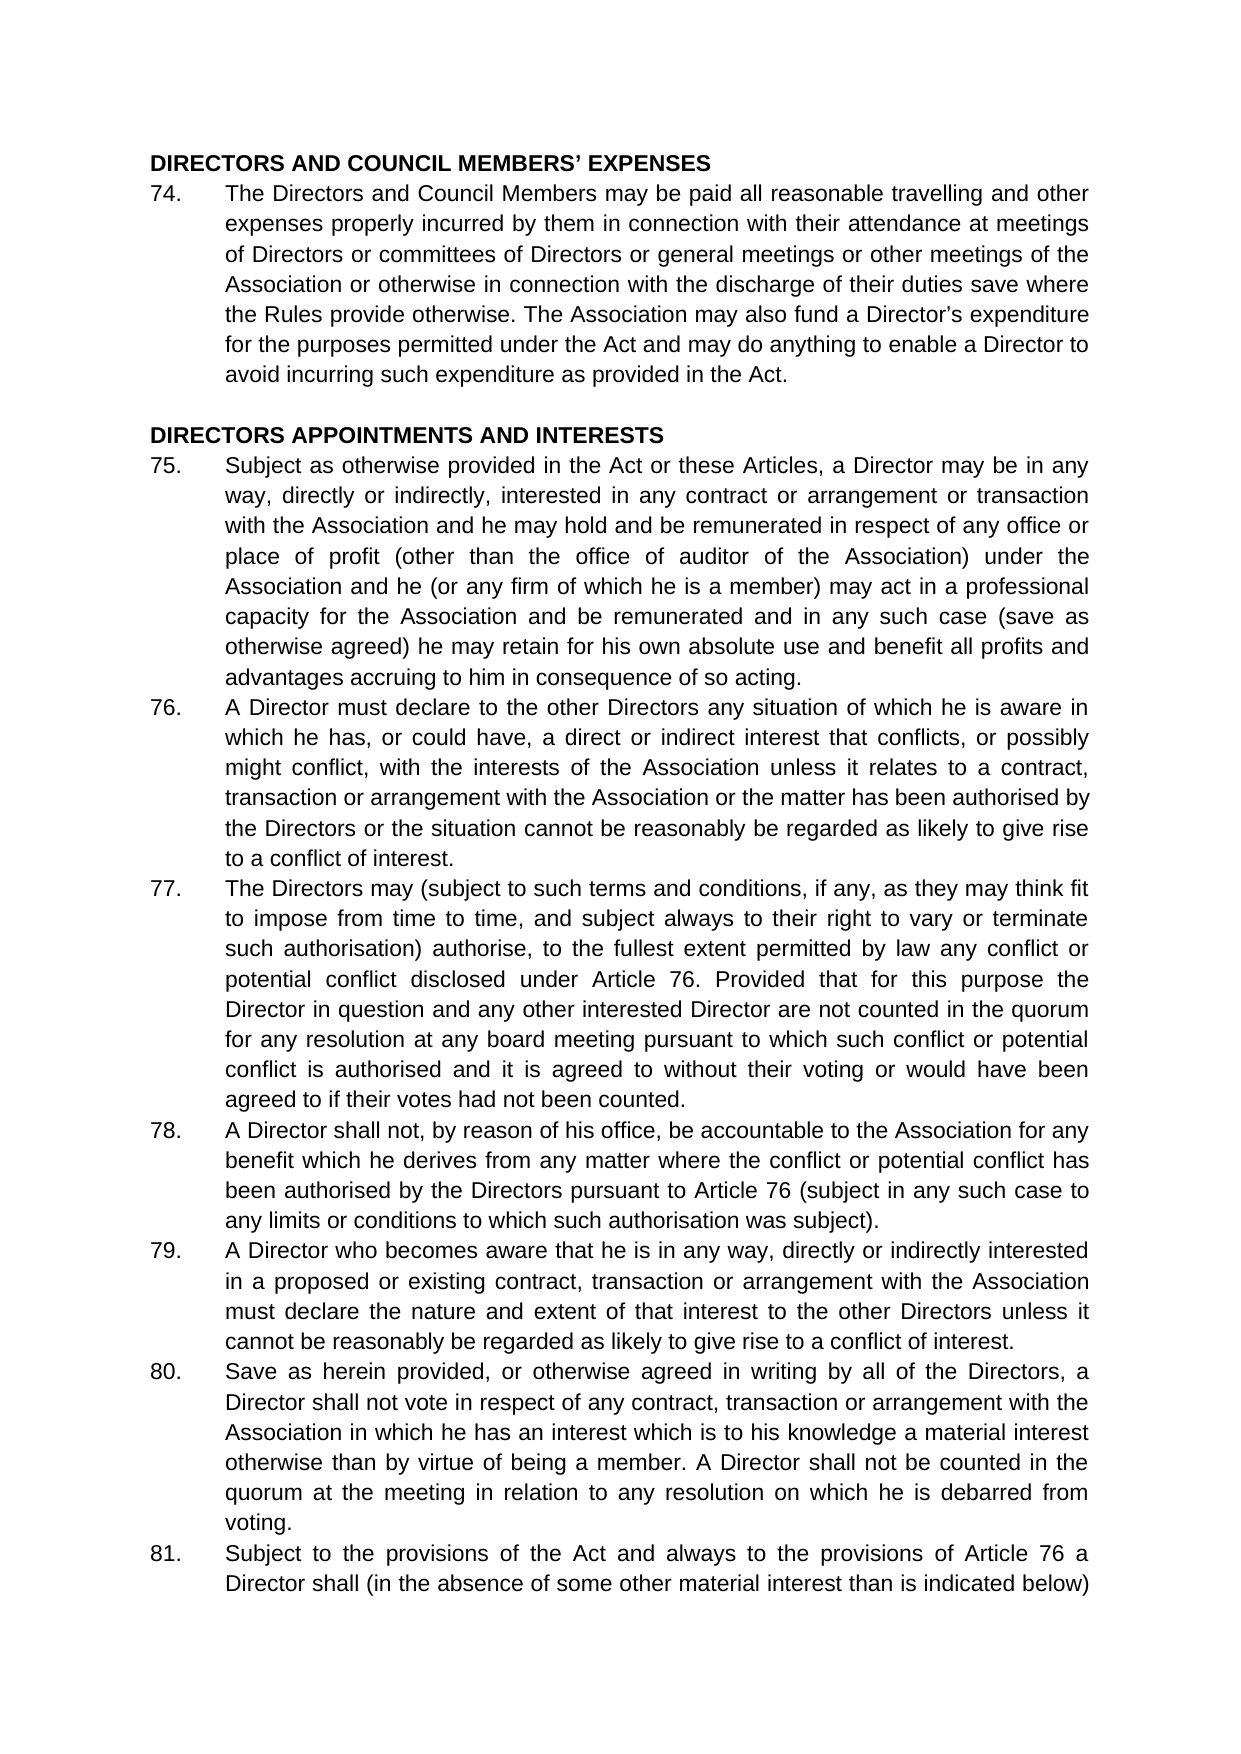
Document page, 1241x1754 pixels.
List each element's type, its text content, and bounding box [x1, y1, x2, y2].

text DIRECTORS APPOINTMENTS AND INTERESTS [150, 422, 1090, 448]
text 75. Subject as otherwise provided in the Act or these Articles, a Director may be in any way, directly or indirectly, interested in any contract or arrangement or transaction with the Association and he may hold and be remunerated in respect of any office or place of profit (other than the office of auditor of the Association) under the Association and he (or any firm of which he is a member) may act in a professional capacity for the Association and be remunerated and in any such case (save as otherwise agreed) he may retain for his own absolute use and benefit all profits and advantages accruing to him in consequence of so acting. [150, 452, 1090, 690]
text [150, 1539, 1090, 1596]
text 77. The Directors may (subject to such terms and conditions, if any, as they may think fit to impose from time to time, and subject always to their right to vary or terminate such authorisation) authorise, to the fullest extent permitted by law any conflict or potential conflict disclosed under Article 76. Provided that for this purpose the Director in question and any other interested Director are not counted in the quorum for any resolution at any board meeting pursuant to which such conflict or potential conflict is authorised and it is agreed to without their voting or would have been agreed to if their votes had not been counted. [150, 875, 1090, 1113]
text 74. The Directors and Council Members may be paid all reasonable travelling and other expenses properly incurred by them in connection with their attendance at meetings of Directors or committees of Directors or general meetings or other meetings of the Association or otherwise in connection with the discharge of their duties save where the Rules provide otherwise. The Association may also fund a Director’s expenditure for the purposes permitted under the Act and may do anything to enable a Director to avoid incurring such expenditure as provided in the Act. [150, 180, 1090, 388]
text 79. A Director who becomes aware that he is in any way, directly or indirectly interested in a proposed or existing contract, transaction or arrangement with the Association must declare the nature and extent of that interest to the other Directors unless it cannot be reasonably be regarded as likely to give rise to a conflict of interest. [150, 1237, 1090, 1354]
text 78. A Director shall not, by reason of his office, be accountable to the Association for any benefit which he derives from any matter where the conflict or potential conflict has been authorised by the Directors pursuant to Article 76 (subject in any such case to any limits or conditions to which such authorisation was subject). [150, 1117, 1090, 1234]
text 76. A Director must declare to the other Directors any situation of which he is aware in which he has, or could have, a direct or indirect interest that conflicts, or possibly might conflict, with the interests of the Association unless it relates to a contract, transaction or arrangement with the Association or the matter has been authorised by the Directors or the situation cannot be reasonably be regarded as likely to give rise to a conflict of interest. [150, 694, 1090, 871]
text DIRECTORS AND COUNCIL MEMBERS’ EXPENSES [150, 150, 1090, 176]
text 80. Save as herein provided, or otherwise agreed in writing by all of the Directors, a Director shall not vote in respect of any contract, transaction or arrangement with the Association in which he has an interest which is to his knowledge a material interest otherwise than by virtue of being a member. A Director shall not be counted in the quorum at the meeting in relation to any resolution on which he is debarred from voting. [150, 1358, 1090, 1536]
